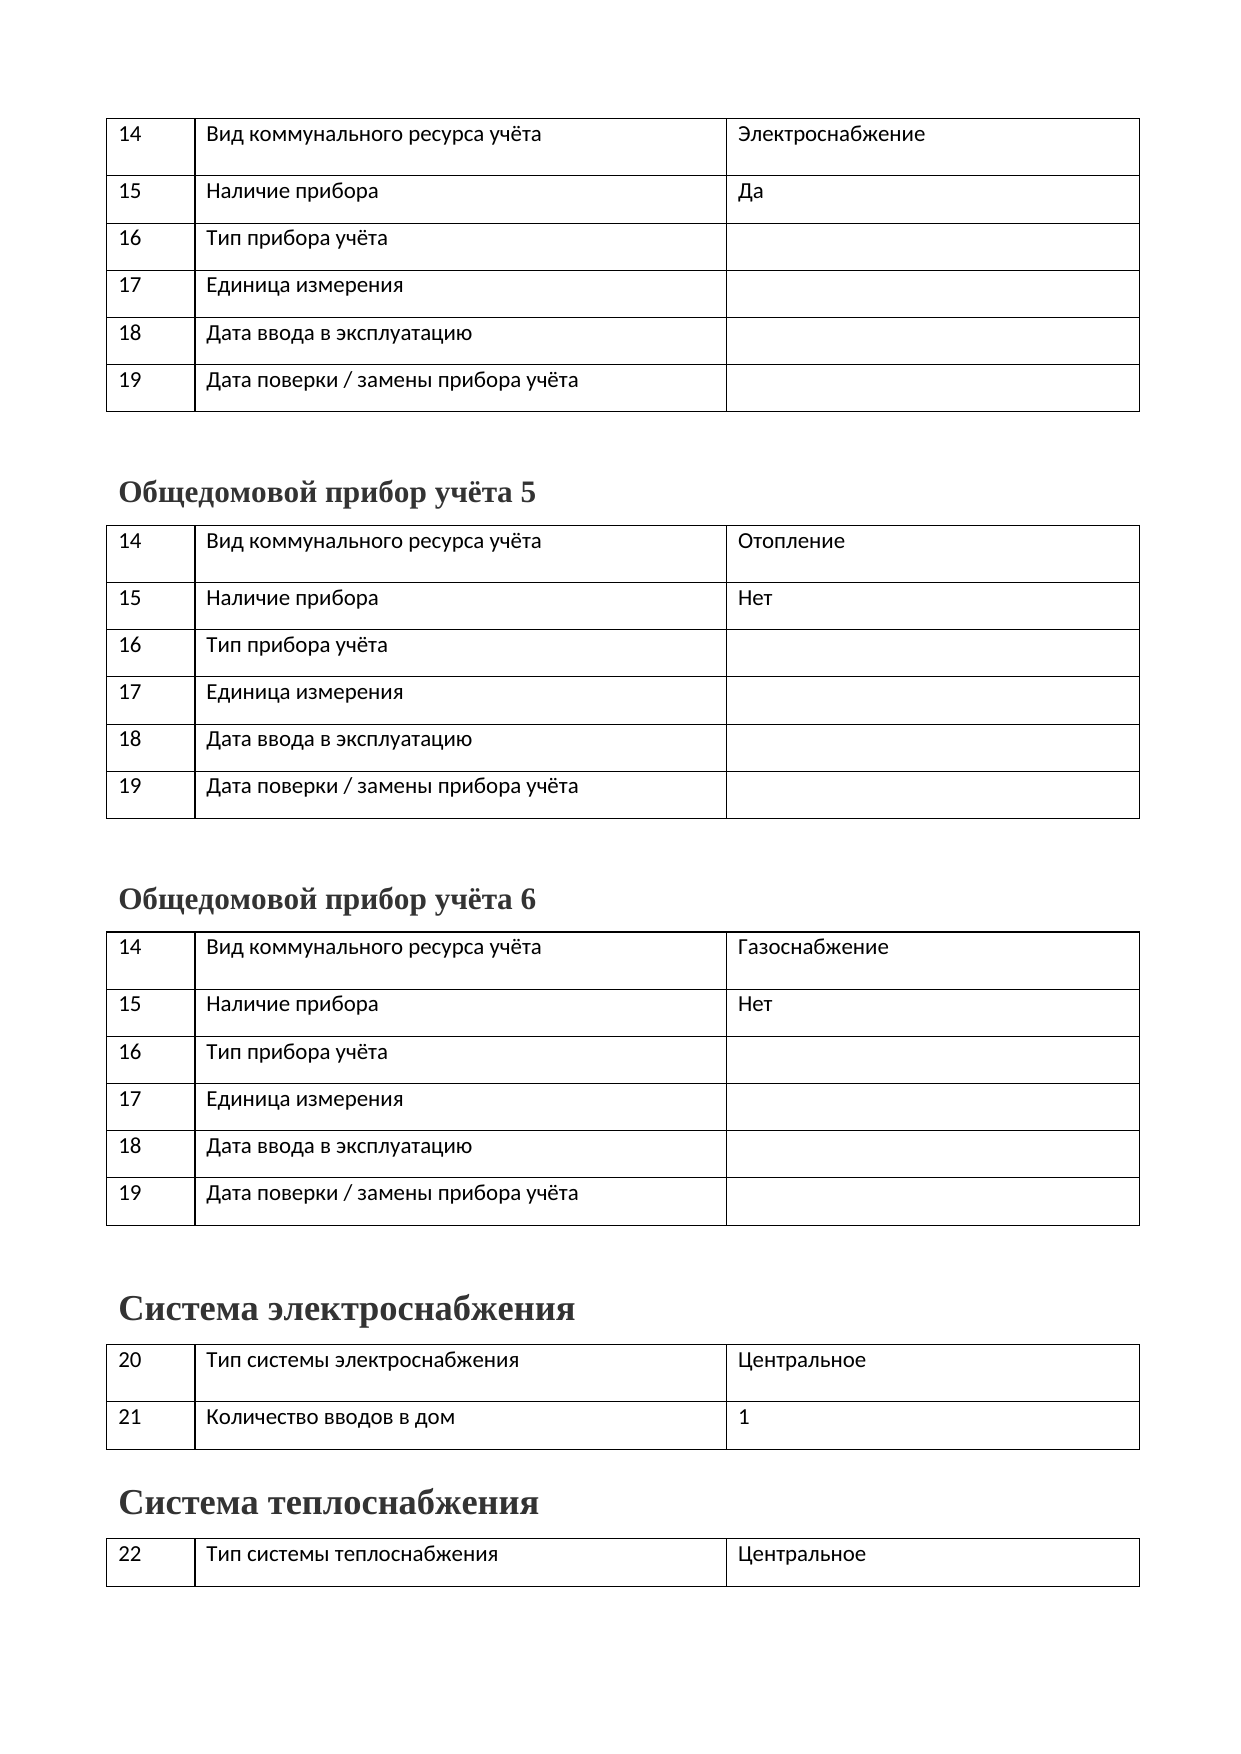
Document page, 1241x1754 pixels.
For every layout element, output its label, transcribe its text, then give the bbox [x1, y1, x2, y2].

table_cell Дата ввода в эксплуатацию [196, 318, 726, 364]
table_cell 17 [107, 677, 194, 723]
table_cell Дата ввода в эксплуатацию [196, 1131, 726, 1177]
table_cell 17 [107, 271, 194, 317]
table_header Электроснабжение [727, 119, 1139, 175]
table_header Вид коммунального ресурса учёта [196, 119, 726, 175]
table_header Тип системы электроснабжения [196, 1345, 726, 1401]
table_header 14 [107, 119, 194, 175]
table_cell Дата поверки / замены прибора учёта [196, 365, 726, 411]
table_cell Нет [727, 990, 1139, 1036]
table_cell [727, 271, 1139, 317]
table_cell 1 [727, 1402, 1139, 1448]
table_header Тип системы теплоснабжения [196, 1539, 726, 1586]
table_cell Наличие прибора [196, 583, 726, 629]
table_header Вид коммунального ресурса учёта [196, 933, 726, 988]
table_cell 18 [107, 1131, 194, 1177]
table_cell Наличие прибора [196, 176, 726, 222]
table_cell Наличие прибора [196, 990, 726, 1036]
table_cell 15 [107, 990, 194, 1036]
table_cell [727, 772, 1139, 818]
table_cell 15 [107, 176, 194, 222]
table_header 14 [107, 526, 194, 582]
table_header Отопление [727, 526, 1139, 582]
table_cell [727, 630, 1139, 676]
table_cell 19 [107, 365, 194, 411]
table_header 14 [107, 933, 194, 988]
table_cell [727, 1131, 1139, 1177]
table_cell Единица измерения [196, 677, 726, 723]
table_cell [727, 1084, 1139, 1130]
table_cell 15 [107, 583, 194, 629]
table_cell 16 [107, 224, 194, 269]
table_cell [727, 224, 1139, 269]
table_cell Единица измерения [196, 1084, 726, 1130]
table_cell Тип прибора учёта [196, 224, 726, 269]
table_cell 16 [107, 1037, 194, 1083]
table_cell Тип прибора учёта [196, 1037, 726, 1083]
text Общедомовой прибор учёта 5 [118, 473, 1152, 509]
table_cell Единица измерения [196, 271, 726, 317]
table_cell 19 [107, 772, 194, 818]
table_cell [727, 318, 1139, 364]
table_cell Нет [727, 583, 1139, 629]
table_header Центральное [727, 1345, 1139, 1401]
table_cell Дата поверки / замены прибора учёта [196, 1178, 726, 1224]
text Система теплоснабжения [118, 1481, 1152, 1523]
table_header 22 [107, 1539, 194, 1586]
table_cell [727, 725, 1139, 771]
table_header Вид коммунального ресурса учёта [196, 526, 726, 582]
table_cell [727, 677, 1139, 723]
table_cell 18 [107, 725, 194, 771]
table_cell 16 [107, 630, 194, 676]
table_cell [727, 1037, 1139, 1083]
text Общедомовой прибор учёта 6 [118, 880, 1152, 916]
table_cell [727, 1178, 1139, 1224]
table_header Газоснабжение [727, 933, 1139, 988]
table_cell Дата ввода в эксплуатацию [196, 725, 726, 771]
table_cell 21 [107, 1402, 194, 1448]
table_cell Количество вводов в дом [196, 1402, 726, 1448]
table_cell 19 [107, 1178, 194, 1224]
table_cell 18 [107, 318, 194, 364]
text Система электроснабжения [118, 1287, 1152, 1328]
table_header Центральное [727, 1539, 1139, 1586]
table_cell Да [727, 176, 1139, 222]
table_cell [727, 365, 1139, 411]
table_cell 17 [107, 1084, 194, 1130]
table_header 20 [107, 1345, 194, 1401]
table_cell Дата поверки / замены прибора учёта [196, 772, 726, 818]
table_cell Тип прибора учёта [196, 630, 726, 676]
